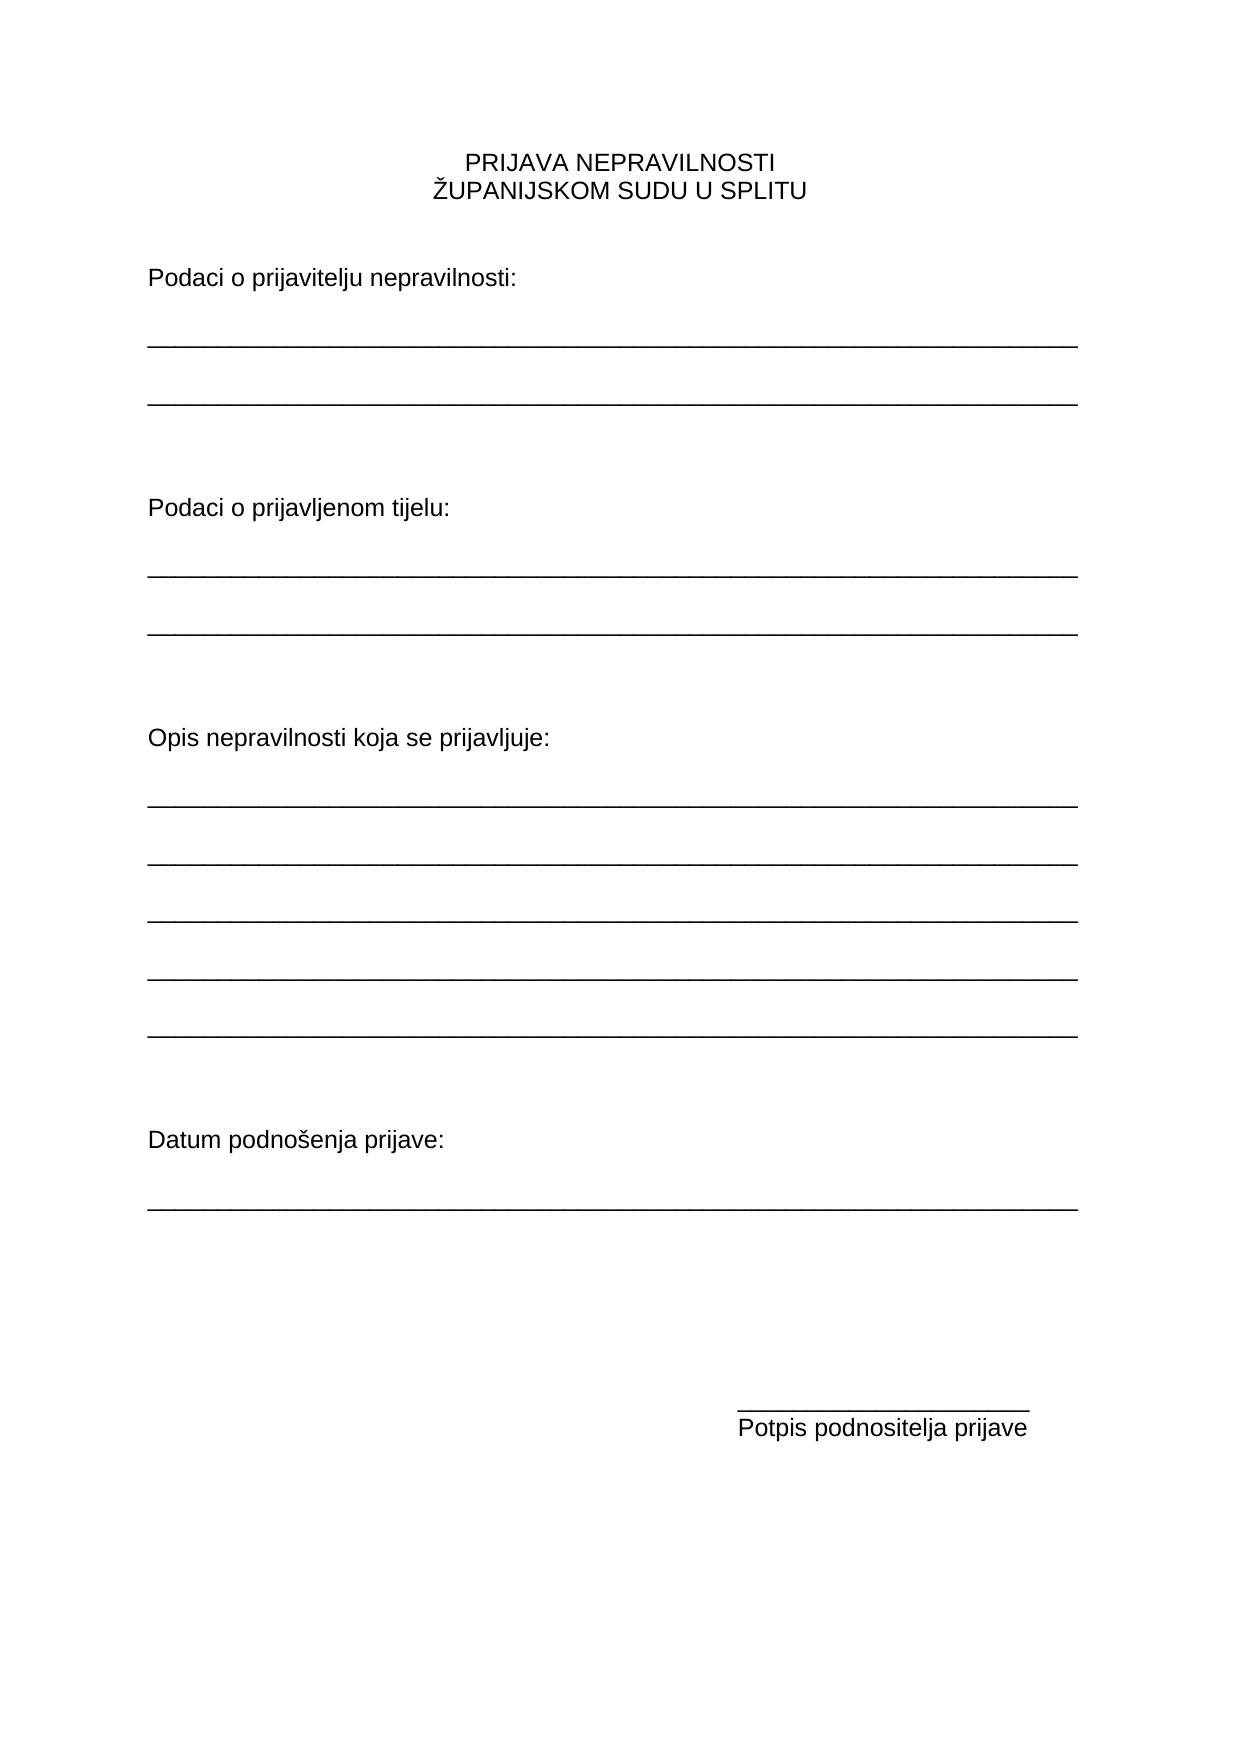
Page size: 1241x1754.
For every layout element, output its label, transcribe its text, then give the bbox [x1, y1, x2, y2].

text PRIJAVA NEPRAVILNOSTI [148, 148, 1093, 176]
text ___________________________________________________________________ [148, 1183, 1093, 1211]
text _____________________ [148, 1384, 1093, 1413]
text ___________________________________________________________________ [148, 608, 1093, 636]
text ___________________________________________________________________ [148, 320, 1093, 349]
text Potpis podnositelja prijave [148, 1413, 1093, 1441]
text Podaci o prijavljenom tijelu: [148, 493, 1093, 521]
text ŽUPANIJSKOM SUDU U SPLITU [148, 176, 1093, 205]
text ___________________________________________________________________ [148, 378, 1093, 406]
text ___________________________________________________________________ [148, 550, 1093, 579]
text ___________________________________________________________________ [148, 1010, 1093, 1039]
text Opis nepravilnosti koja se prijavljuje: [148, 723, 1093, 751]
text ___________________________________________________________________ [148, 838, 1093, 866]
text ___________________________________________________________________ [148, 953, 1093, 981]
text Datum podnošenja prijave: [148, 1125, 1093, 1154]
text ___________________________________________________________________ [148, 895, 1093, 924]
text ___________________________________________________________________ [148, 780, 1093, 809]
text Podaci o prijavitelju nepravilnosti: [148, 263, 1093, 291]
